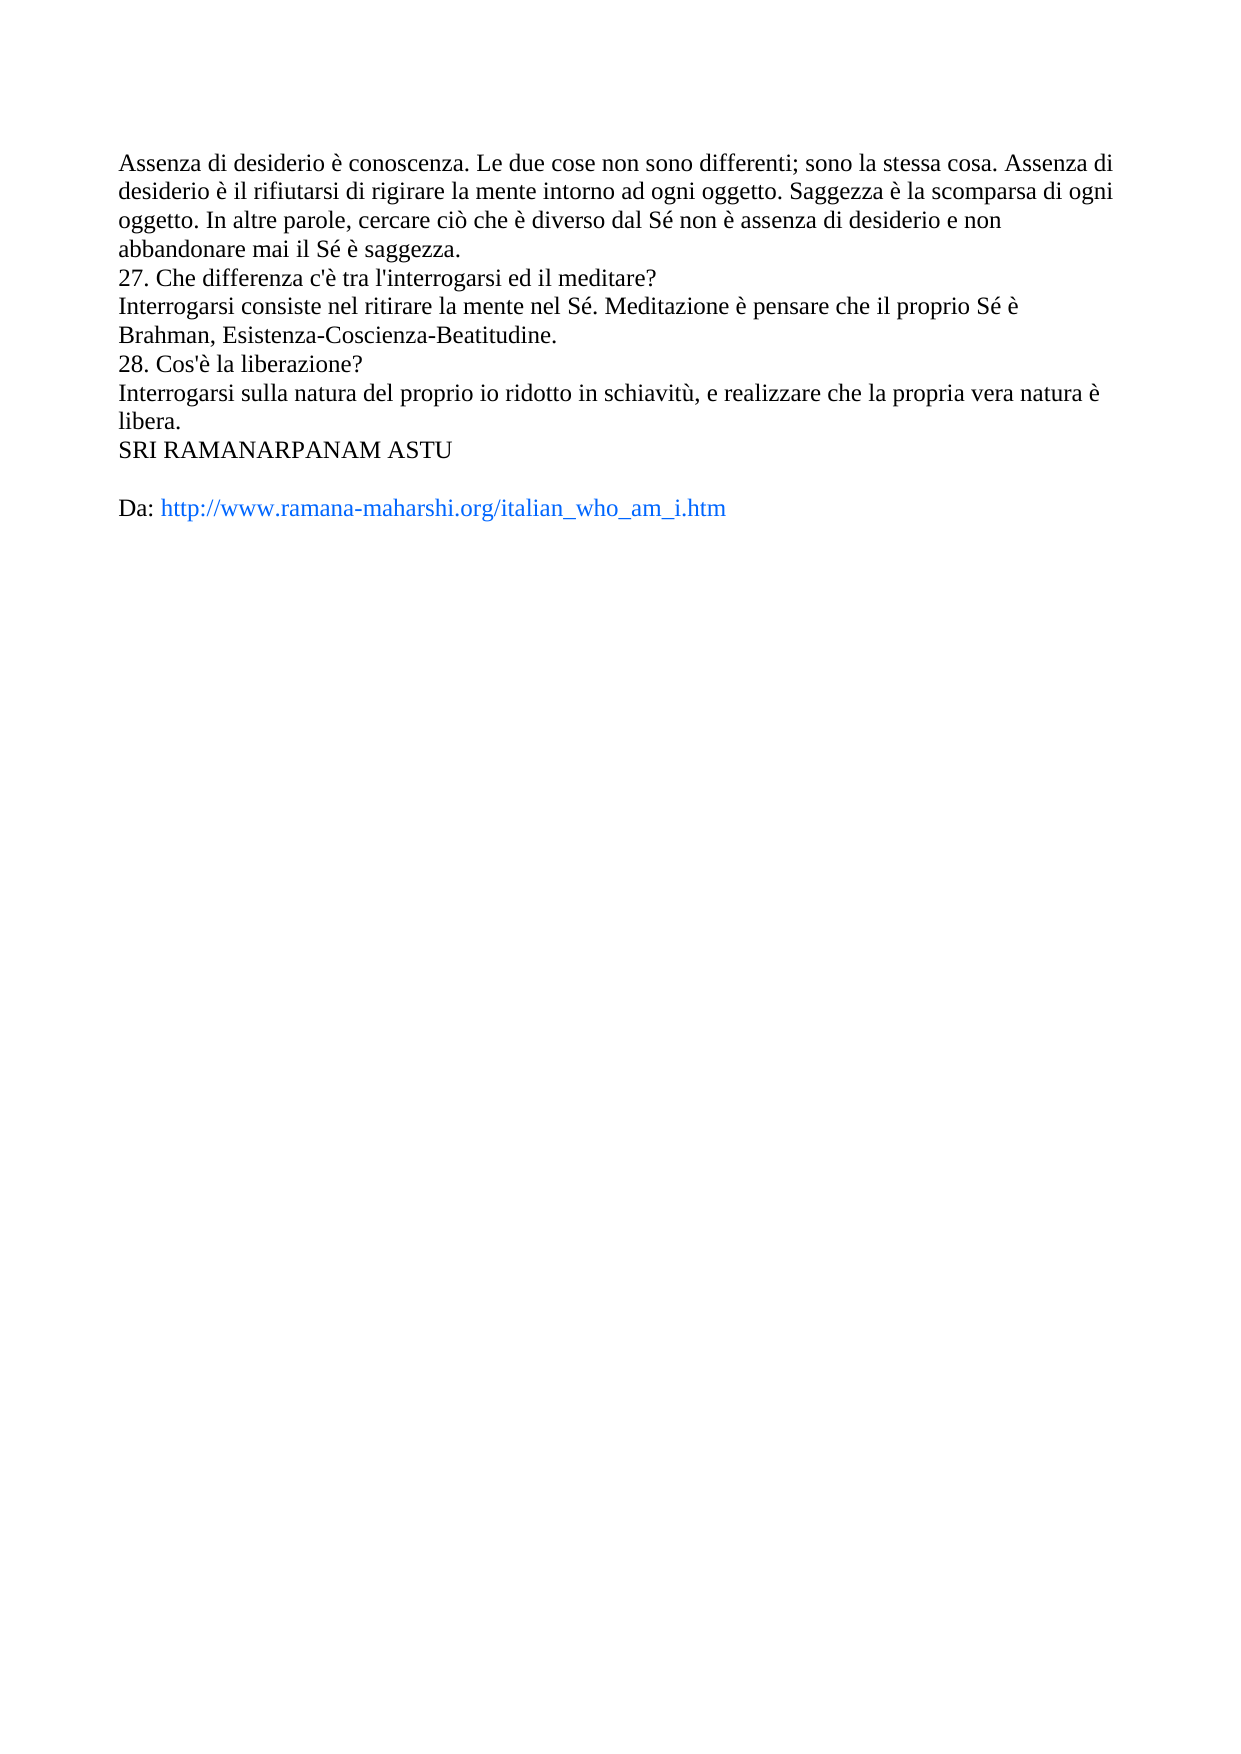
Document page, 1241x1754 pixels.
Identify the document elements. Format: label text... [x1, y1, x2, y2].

text Da: http://www.ramana-maharshi.org/italian_who_am_i.htm [118, 493, 1122, 521]
text Assenza di desiderio è conoscenza. Le due cose non sono differenti; sono la stessa cosa. Assenza di desiderio è il rifiutarsi di rigirare la mente intorno ad ogni oggetto. Saggezza è la scomparsa di ogni oggetto. In altre parole, cercare ciò che è diverso dal Sé non è assenza di desiderio e non abbandonare mai il Sé è saggezza. [118, 148, 1122, 263]
text 27. Che differenza c'è tra l'interrogarsi ed il meditare? [118, 263, 1122, 291]
text SRI RAMANARPANAM ASTU [118, 435, 1122, 464]
text Interrogarsi consiste nel ritirare la mente nel Sé. Meditazione è pensare che il proprio Sé è Brahman, Esistenza-Coscienza-Beatitudine. [118, 291, 1122, 349]
text 28. Cos'è la liberazione? [118, 349, 1122, 378]
text Interrogarsi sulla natura del proprio io ridotto in schiavitù, e realizzare che la propria vera natura è libera. [118, 378, 1122, 435]
